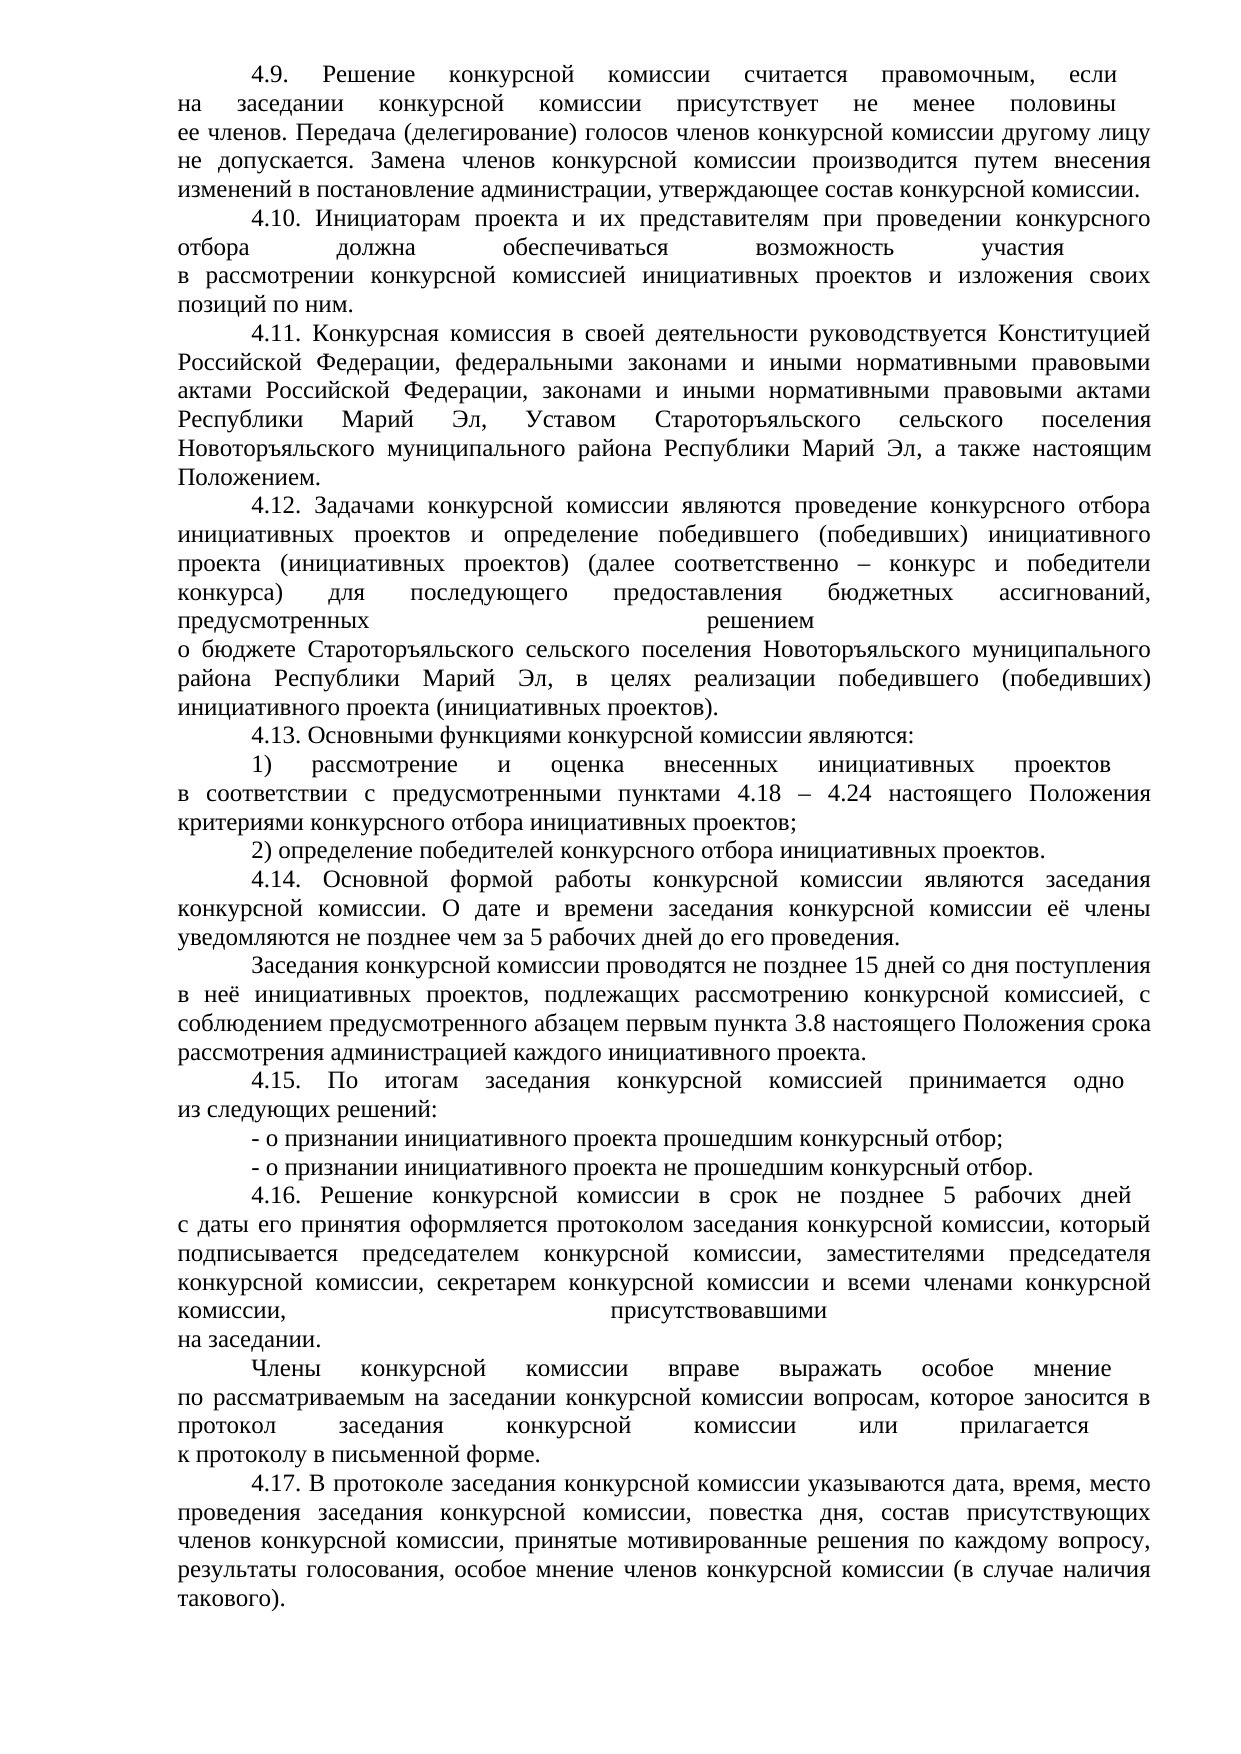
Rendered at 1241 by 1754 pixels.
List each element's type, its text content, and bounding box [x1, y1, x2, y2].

text 4.11. Конкурсная комиссия в своей деятельности руководствуется Конституцией Российской Федерации, федеральными законами и иными нормативными правовыми актами Российской Федерации, законами и иными нормативными правовыми актами Республики Марий Эл, Уставом Староторъяльского сельского поселения Новоторъяльского муниципального района Республики Марий Эл, а также настоящим Положением. [177, 318, 1152, 433]
text 4.14. Основной формой работы конкурсной комиссии являются заседания конкурсной комиссии. О дате и времени заседания конкурсной комиссии её члены уведомляются не позднее чем за 5 рабочих дней до его проведения. [177, 864, 1152, 950]
text 4.12. Задачами конкурсной комиссии являются проведение конкурсного отбора инициативных проектов и определение победившего (победивших) инициативного проекта (инициативных проектов) (далее соответственно – конкурс и победители конкурса) для последующего предоставления бюджетных ассигнований, предусмотренных решением о бюджете Староторъяльского сельского поселения Новоторъяльского муниципального района Республики Марий Эл, в целях реализации победившего (победивших) инициативного проекта (инициативных проектов). [177, 490, 1152, 663]
text 4.11. Конкурсная комиссия в своей деятельности руководствуется Конституцией Российской Федерации, федеральными законами и иными нормативными правовыми актами Российской Федерации, законами и иными нормативными правовыми актами Республики Марий Эл, Уставом Староторъяльского сельского поселения Новоторъяльского муниципального района Республики Марий Эл, а также настоящим Положением. [177, 433, 1152, 490]
text Заседания конкурсной комиссии проводятся не позднее 15 дней со дня поступления в неё инициативных проектов, подлежащих рассмотрению конкурсной комиссией, с соблюдением предусмотренного абзацем первым пункта 3.8 настоящего Положения срока рассмотрения администрацией каждого инициативного проекта. [177, 950, 1152, 1065]
text 1) рассмотрение и оценка внесенных инициативных проектов в соответствии с предусмотренными пунктами 4.18 – 4.24 настоящего Положения критериями конкурсного отбора инициативных проектов; [177, 749, 1152, 835]
text 4.13. Основными функциями конкурсной комиссии являются: [177, 720, 1152, 749]
text 4.10. Инициаторам проекта и их представителям при проведении конкурсного отбора должна обеспечиваться возможность участия в рассмотрении конкурсной комиссией инициативных проектов и изложения своих позиций по ним. [177, 203, 1152, 318]
text - о признании инициативного проекта прошедшим конкурсный отбор; [177, 1123, 1152, 1152]
text 4.15. По итогам заседания конкурсной комиссией принимается одно из следующих решений: [177, 1065, 1152, 1123]
text 2) определение победителей конкурсного отбора инициативных проектов. [177, 835, 1152, 864]
text - о признании инициативного проекта не прошедшим конкурсный отбор. [177, 1152, 1152, 1180]
text 4.9. Решение конкурсной комиссии считается правомочным, если на заседании конкурсной комиссии присутствует не менее половины ее членов. Передача (делегирование) голосов членов конкурсной комиссии другому лицу не допускается. Замена членов конкурсной комиссии производится путем внесения изменений в постановление администрации, утверждающее состав конкурсной комиссии. [177, 59, 1152, 203]
text 4.16. Решение конкурсной комиссии в срок не позднее 5 рабочих дней с даты его принятия оформляется протоколом заседания конкурсной комиссии, который подписывается председателем конкурсной комиссии, заместителями председателя конкурсной комиссии, секретарем конкурсной комиссии и всеми членами конкурсной комиссии, присутствовавшими на заседании. [177, 1180, 1152, 1353]
text Члены конкурсной комиссии вправе выражать особое мнение по рассматриваемым на заседании конкурсной комиссии вопросам, которое заносится в протокол заседания конкурсной комиссии или прилагается к протоколу в письменной форме. [177, 1353, 1152, 1468]
text 4.17. В протоколе заседания конкурсной комиссии указываются дата, время, место проведения заседания конкурсной комиссии, повестка дня, состав присутствующих членов конкурсной комиссии, принятые мотивированные решения по каждому вопросу, результаты голосования, особое мнение членов конкурсной комиссии (в случае наличия такового). [177, 1468, 1152, 1612]
text 4.12. Задачами конкурсной комиссии являются проведение конкурсного отбора инициативных проектов и определение победившего (победивших) инициативного проекта (инициативных проектов) (далее соответственно – конкурс и победители конкурса) для последующего предоставления бюджетных ассигнований, предусмотренных решением о бюджете Староторъяльского сельского поселения Новоторъяльского муниципального района Республики Марий Эл, в целях реализации победившего (победивших) инициативного проекта (инициативных проектов). [177, 663, 1152, 720]
